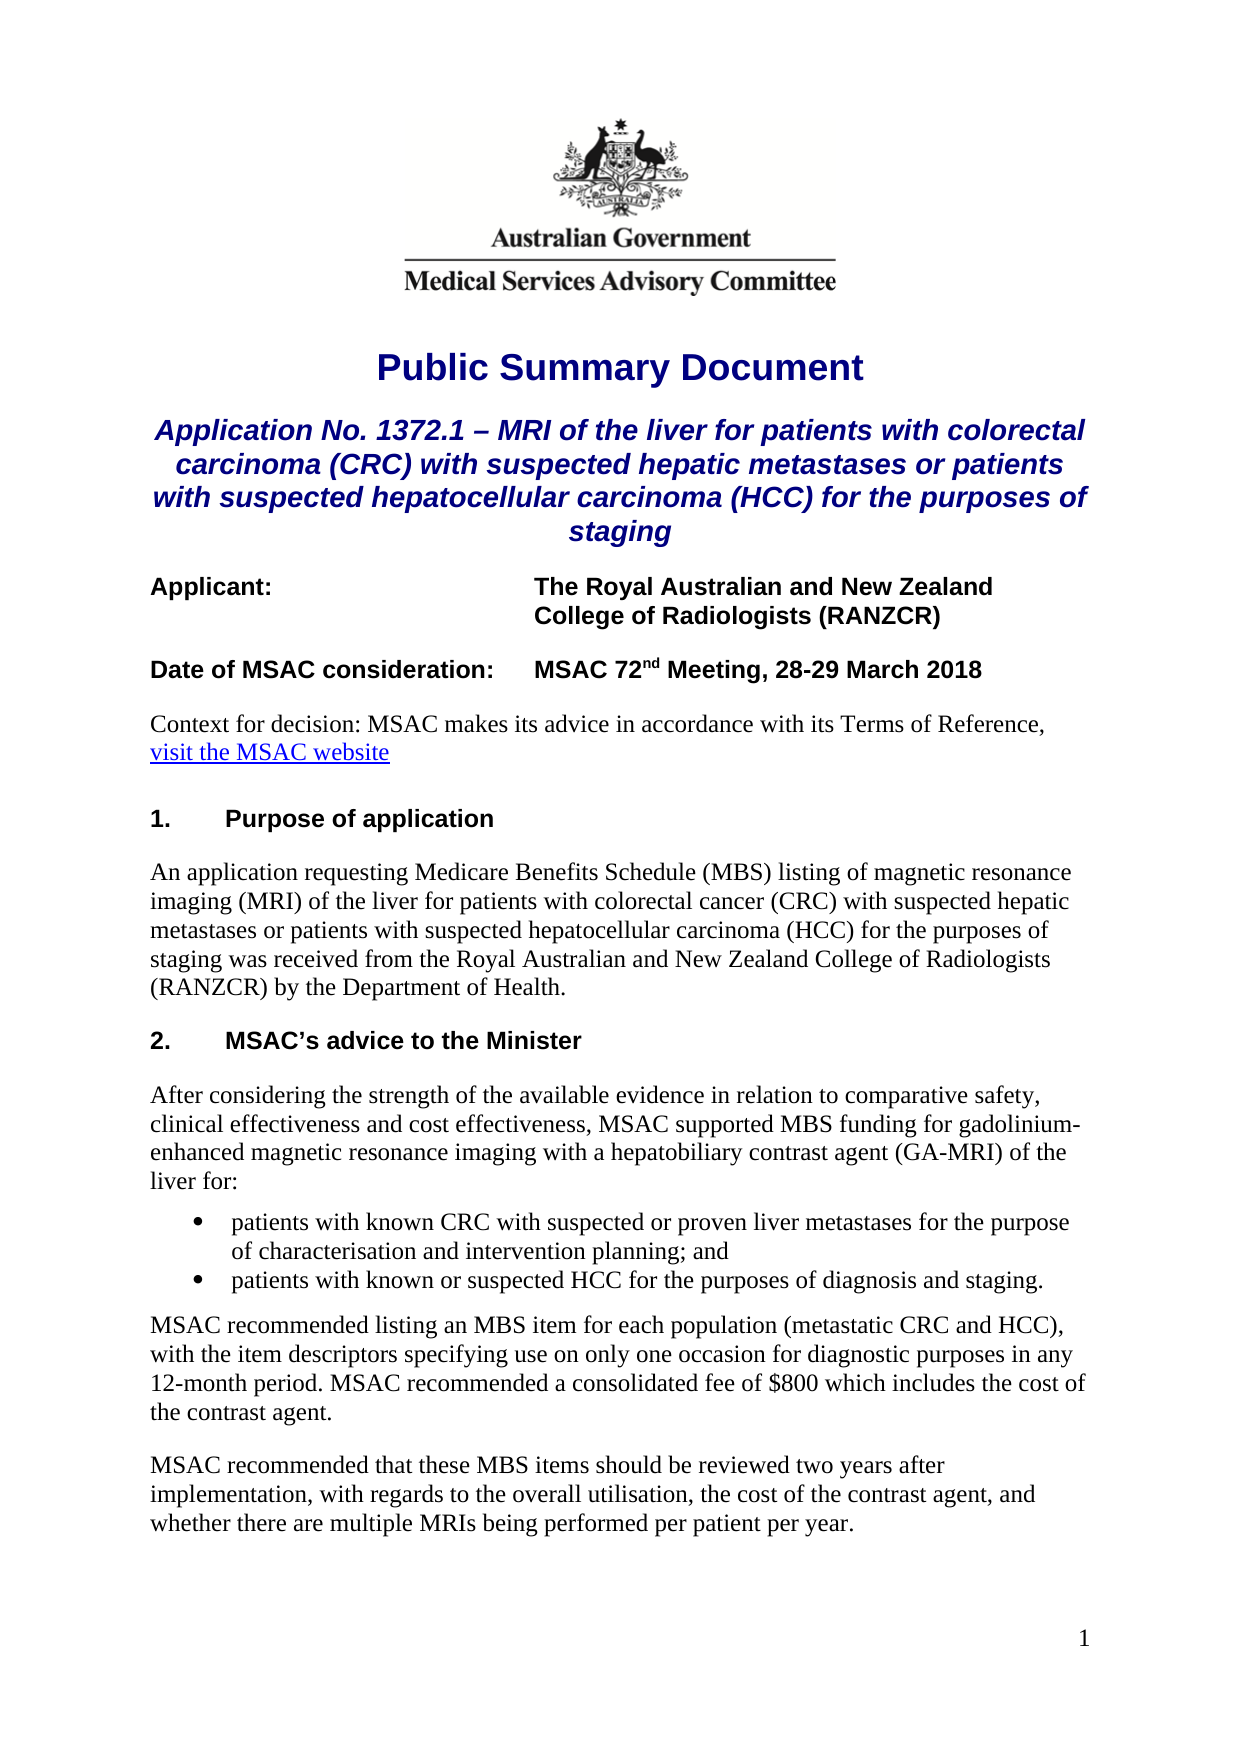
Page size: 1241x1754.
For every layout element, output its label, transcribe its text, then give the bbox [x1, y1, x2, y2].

subtitle MSAC’s advice to the Minister [150, 1026, 1090, 1055]
text MSAC recommended listing an MBS item for each population (metastatic CRC and HCC), with the item descriptors specifying use on only one occasion for diagnostic purposes in any 12-month period. MSAC recommended a consolidated fee of $800 which includes the cost of the contrast agent. [150, 1310, 1090, 1425]
text Applicant: The Royal Australian and New Zealand College of Radiologists (RANZCR) [150, 572, 1090, 630]
title Public Summary Document [150, 345, 1090, 388]
text MSAC recommended that these MBS items should be reviewed two years after implementation, with regards to the overall utilisation, the cost of the contrast agent, and whether there are multiple MRIs being performed per patient per year. [150, 1450, 1090, 1537]
subtitle Purpose of application [150, 804, 1090, 832]
text An application requesting Medicare Benefits Schedule (MBS) listing of magnetic resonance imaging (MRI) of the liver for patients with colorectal cancer (CRC) with suspected hepatic metastases or patients with suspected hepatocellular carcinoma (HCC) for the purposes of staging was received from the Royal Australian and New Zealand College of Radiologists (RANZCR) by the Department of Health. [150, 857, 1090, 1001]
text Date of MSAC consideration: MSAC 72nd Meeting, 28-29 March 2018 [150, 655, 1090, 684]
list patients with known CRC with suspected or proven liver metastases for the purpose of characterisation and intervention planning; and [194, 1207, 1090, 1265]
list patients with known or suspected HCC for the purposes of diagnosis and staging. [194, 1265, 1090, 1294]
text After considering the strength of the available evidence in relation to comparative safety, clinical effectiveness and cost effectiveness, MSAC supported MBS funding for gadolinium-enhanced magnetic resonance imaging with a hepatobiliary contrast agent (GA-MRI) of the liver for: [150, 1080, 1090, 1195]
subtitle Application No. 1372.1 – MRI of the liver for patients with colorectal carcinoma (CRC) with suspected hepatic metastases or patients with suspected hepatocellular carcinoma (HCC) for the purposes of staging [150, 413, 1090, 547]
text Context for decision: MSAC makes its advice in accordance with its Terms of Reference, visit the MSAC website [150, 709, 1090, 766]
picture [404, 118, 836, 296]
